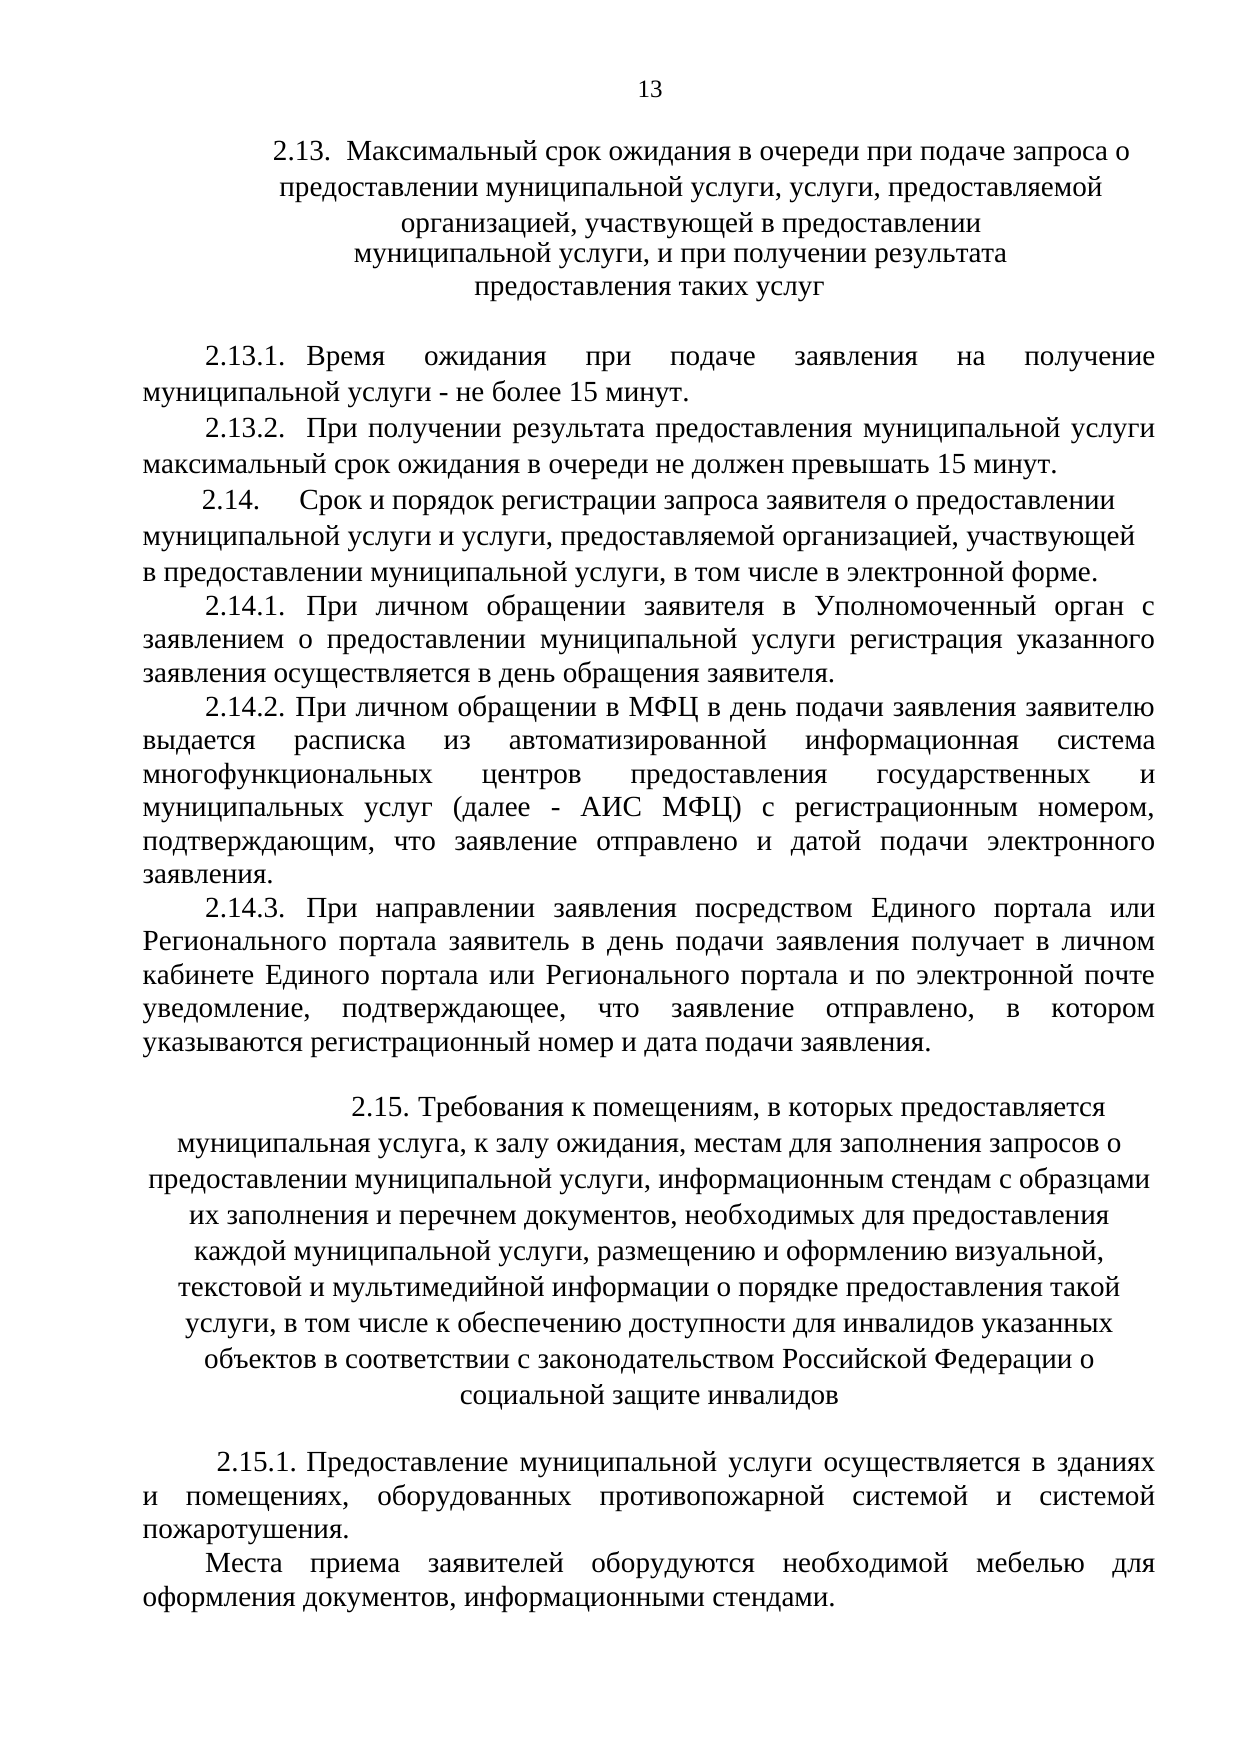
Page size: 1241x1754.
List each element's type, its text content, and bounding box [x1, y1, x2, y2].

text Места приема заявителей оборудуются необходимой мебелью для оформления документов, информационными стендами. [142, 1546, 1156, 1613]
list Время ожидания при подаче заявления на получение муниципальной услуги - не более 15 минут. [142, 336, 1156, 408]
list При получении результата предоставления муниципальной услуги максимальный срок ожидания в очереди не должен превышать 15 минут. [142, 408, 1156, 480]
list Требования к помещениям, в которых предоставляется муниципальная услуга, к залу ожидания, местам для заполнения запросов о предоставлении муниципальной услуги, информационным стендам с образцами их заполнения и перечнем документов, необходимых для предоставления каждой муниципальной услуги, размещению и оформлению визуальной, текстовой и мультимедийной информации о порядке предоставления такой услуги, в том числе к обеспечению доступности для инвалидов указанных объектов в соответствии с законодательством Российской Федерации о социальной защите инвалидов [142, 1087, 1156, 1412]
list При личном обращении заявителя в Уполномоченный орган с заявлением о предоставлении муниципальной услуги регистрация указанного заявления осуществляется в день обращения заявителя. [142, 588, 1156, 689]
list При личном обращении в МФЦ в день подачи заявления заявителю выдается расписка из автоматизированной информационная система многофункциональных центров предоставления государственных и муниципальных услуг (далее - АИС МФЦ) с регистрационным номером, подтверждающим, что заявление отправлено и датой подачи электронного заявления. [142, 689, 1156, 890]
list Максимальный срок ожидания в очереди при подаче запроса о предоставлении муниципальной услуги, услуги, предоставляемой организацией, участвующей в предоставлении [226, 131, 1156, 239]
list При направлении заявления посредством Единого портала или Регионального портала заявитель в день подачи заявления получает в личном кабинете Единого портала или Регионального портала и по электронной почте уведомление, подтверждающее, что заявление отправлено, в котором указываются регистрационный номер и дата подачи заявления. [142, 890, 1156, 1058]
list Срок и порядок регистрации запроса заявителя о предоставлении муниципальной услуги и услуги, предоставляемой организацией, участвующей в предоставлении муниципальной услуги, в том числе в электронной форме. [142, 480, 1156, 588]
list Предоставление муниципальной услуги осуществляется в зданиях и помещениях, оборудованных противопожарной системой и системой пожаротушения. [142, 1445, 1156, 1546]
text муниципальной услуги, и при получении результата [142, 239, 1156, 268]
text предоставления таких услуг [142, 272, 1156, 301]
